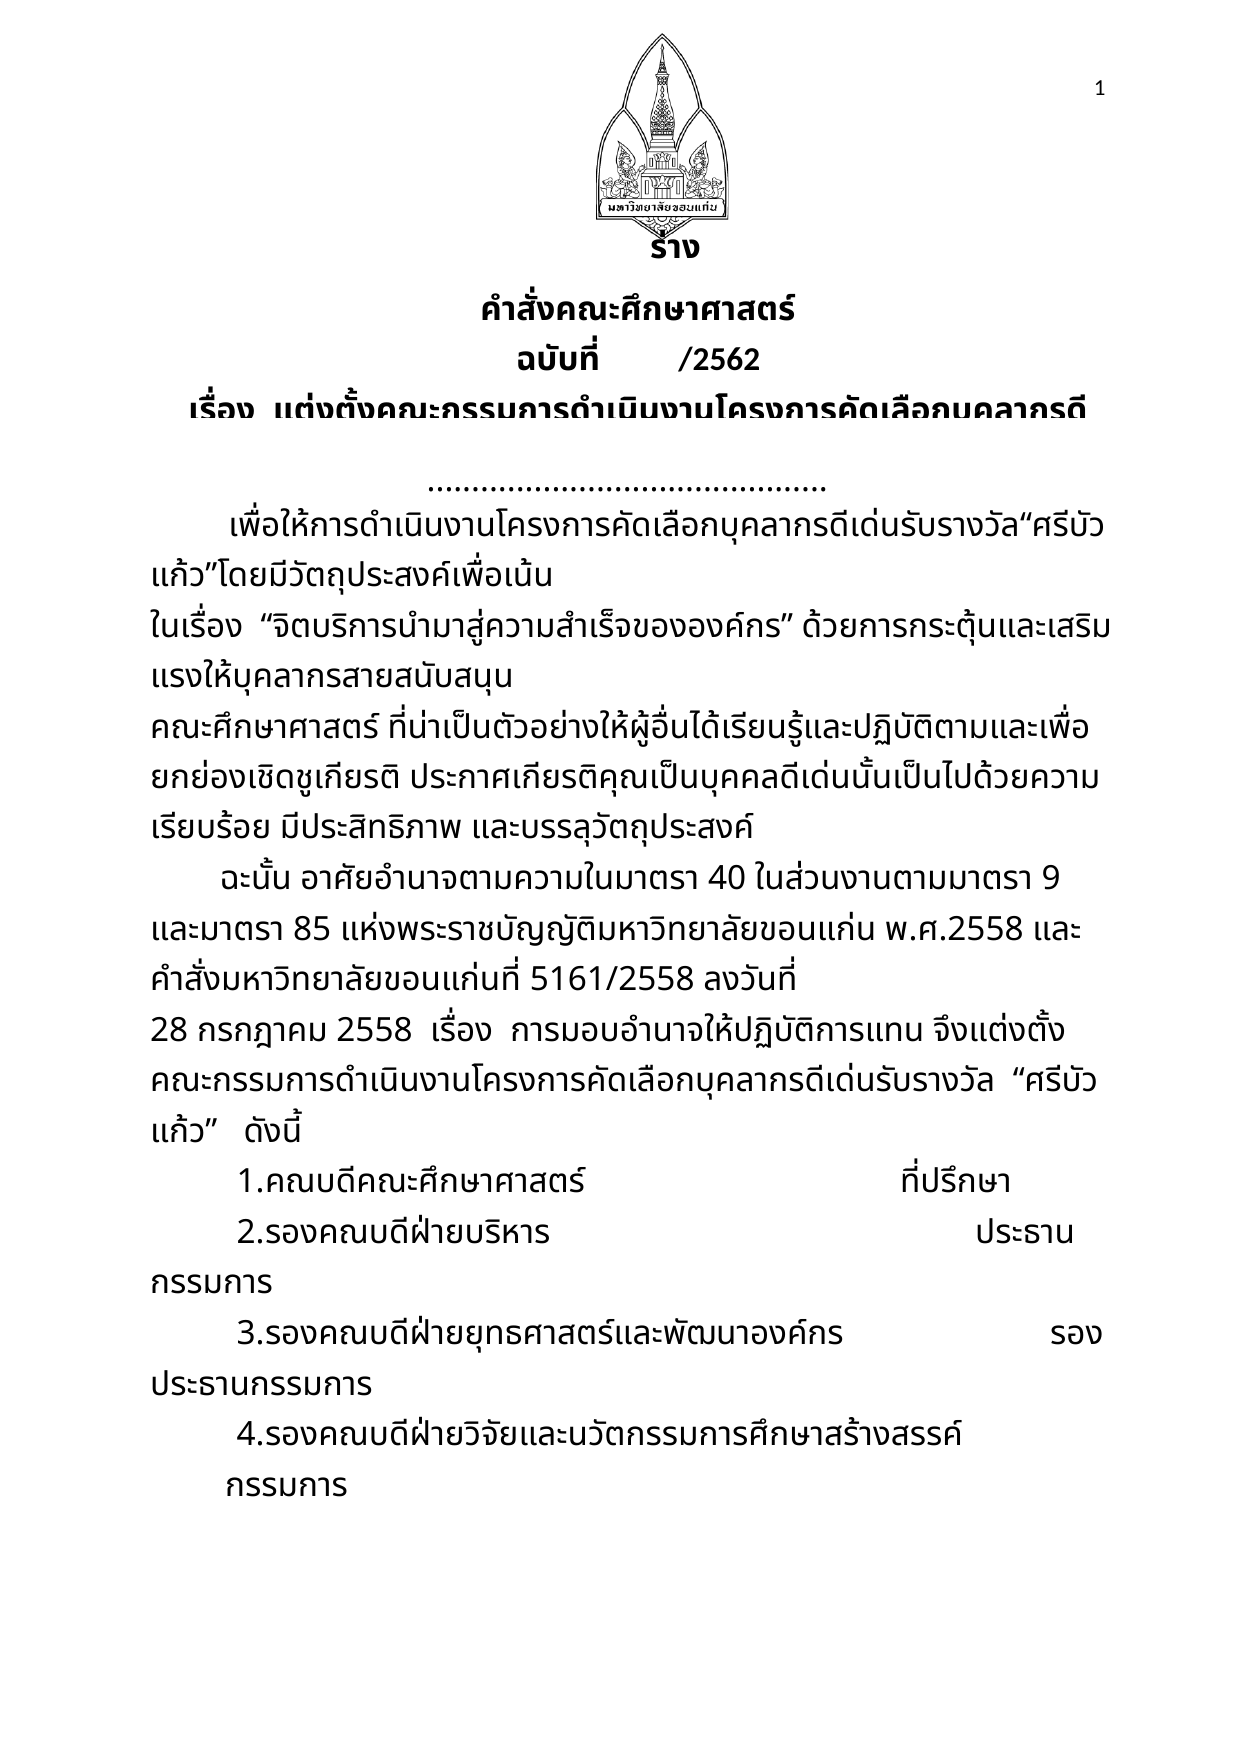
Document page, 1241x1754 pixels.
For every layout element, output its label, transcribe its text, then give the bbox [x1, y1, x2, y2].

picture [596, 33, 729, 223]
text ฉะนั้น อาศัยอำนาจตามความในมาตรา 40 ในส่วนงานตามมาตรา 9 และมาตรา 85 แห่งพระราชบัญญัติมหาวิทยาลัยขอนแก่น พ.ศ.2558 และคำสั่งมหาวิทยาลัยขอนแก่นที่ 5161/2558 ลงวันที่ 28 กรกฎาคม 2558 เรื่อง การมอบอำนาจให้ปฏิบัติการแทน จึงแต่งตั้งคณะกรรมการดำเนินงานโครงการคัดเลือกบุคลากรดีเด่นรับรางวัล “ศรีบัวแก้ว” ดังนี้ [150, 854, 1105, 1157]
text 2.รองคณบดีฝ่ายบริหาร ประธานกรรมการ [150, 1208, 1105, 1309]
text 1.คณบดีคณะศึกษาศาสตร์ ที่ปรึกษา [150, 1157, 1105, 1208]
text 4.รองคณบดีฝ่ายวิจัยและนวัตกรรมการศึกษาสร้างสรรค์ กรรมการ [150, 1410, 1105, 1511]
text ............................................. [150, 456, 1105, 501]
text 3.รองคณบดีฝ่ายยุทธศาสตร์และพัฒนาองค์กร รองประธานกรรมการ [150, 1309, 1105, 1410]
text เพื่อให้การดำเนินงานโครงการคัดเลือกบุคลากรดีเด่นรับรางวัล“ศรีบัวแก้ว”โดยมีวัตถุประสงค์เพื่อเน้น ในเรื่อง “จิตบริการนำมาสู่ความสำเร็จขององค์กร” ด้วยการกระตุ้นและเสริมแรงให้บุคลากรสายสนับสนุน คณะศึกษาศาสตร์ ที่น่าเป็นตัวอย่างให้ผู้อื่นได้เรียนรู้และปฏิบัติตามและเพื่อยกย่องเชิดชูเกียรติ ประกาศเกียรติคุณเป็นบุคคลดีเด่นนั้นเป็นไปด้วยความเรียบร้อย มีประสิทธิภาพ และบรรลุวัตถุประสงค์ [150, 501, 1140, 854]
text ร่าง [150, 223, 1105, 274]
